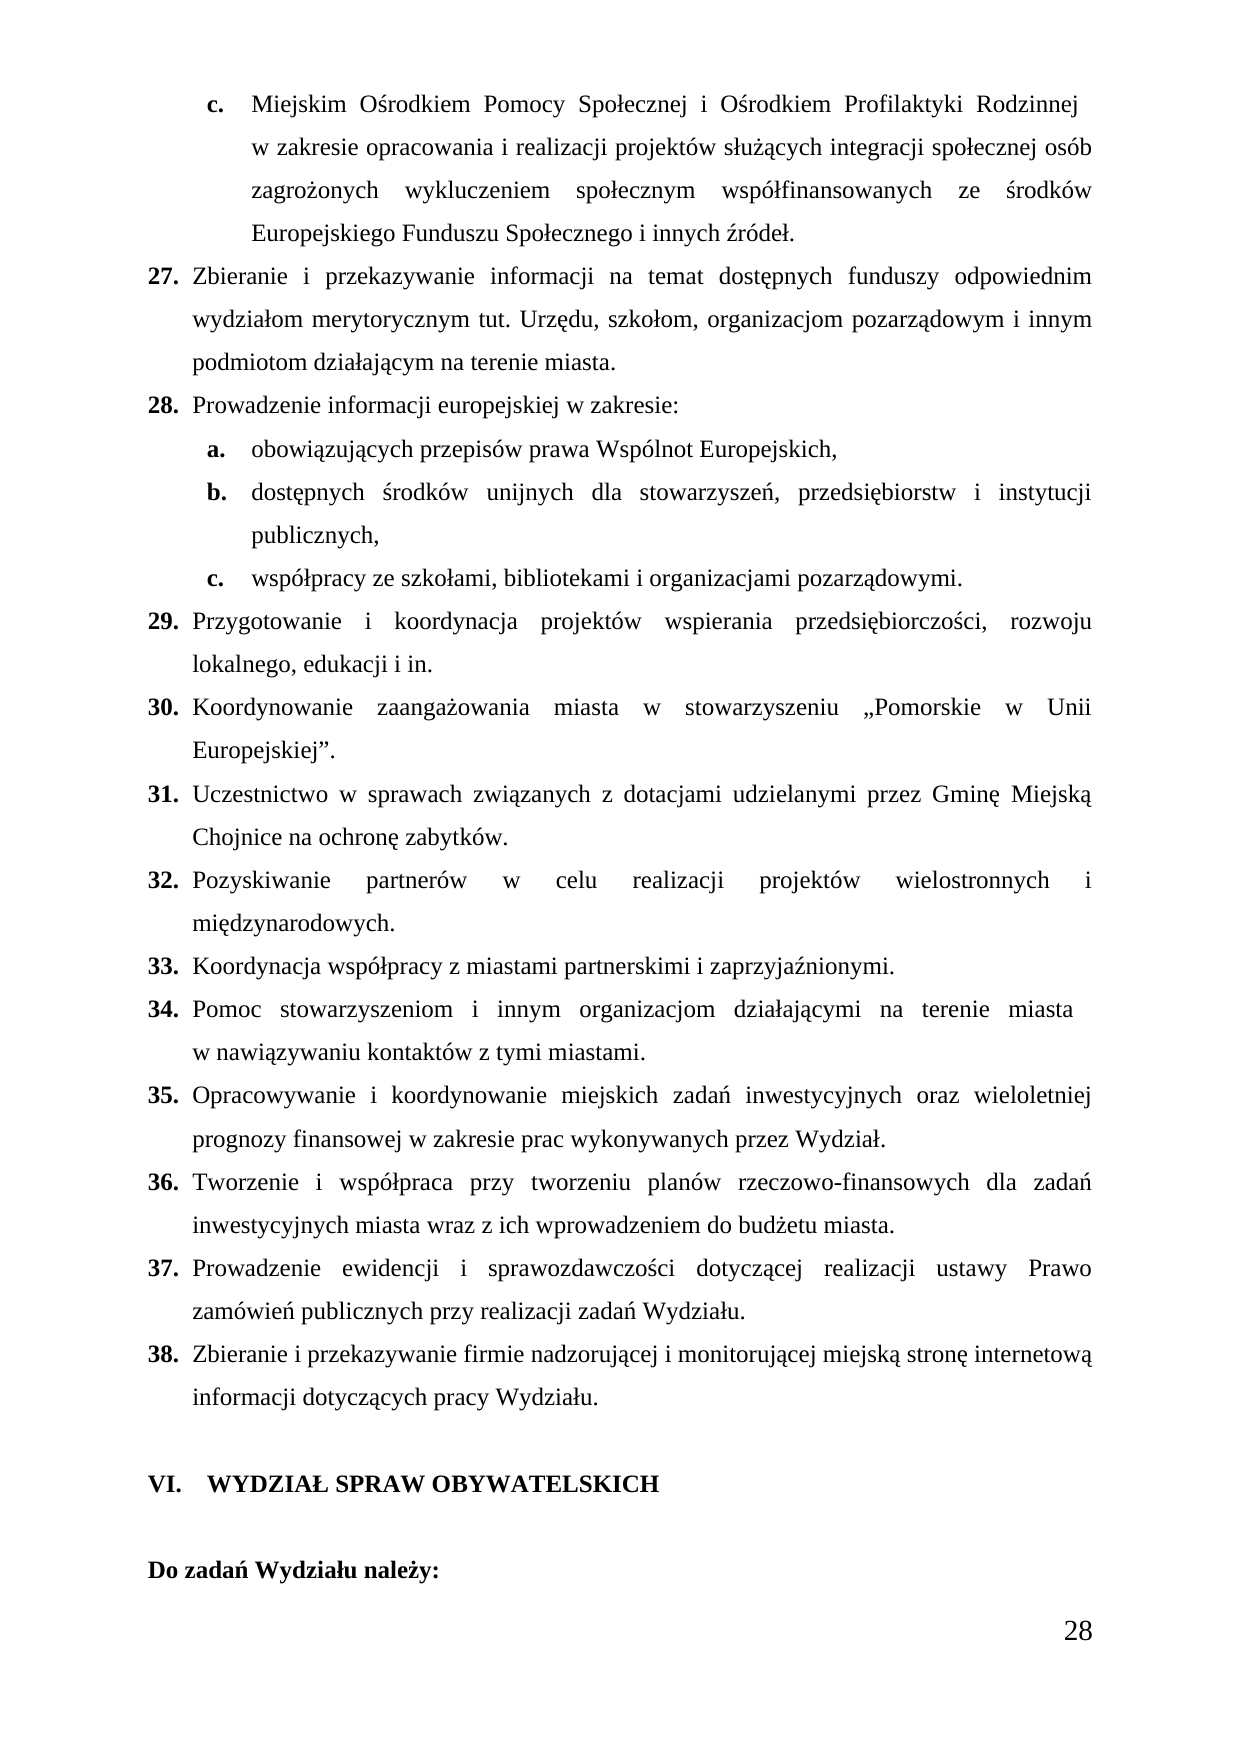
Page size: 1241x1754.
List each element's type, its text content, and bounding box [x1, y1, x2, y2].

list dostępnych środków unijnych dla stowarzyszeń, przedsiębiorstw i instytucji publicznych, [207, 477, 1093, 549]
list Koordynowanie zaangażowania miasta w stowarzyszeniu „Pomorskie w Unii Europejskiej”. [148, 692, 1093, 764]
list Tworzenie i współpraca przy tworzeniu planów rzeczowo-finansowych dla zadań inwestycyjnych miasta wraz z ich wprowadzeniem do budżetu miasta. [148, 1167, 1093, 1239]
list Prowadzenie ewidencji i sprawozdawczości dotyczącej realizacji ustawy Prawo zamówień publicznych przy realizacji zadań Wydziału. [148, 1253, 1093, 1325]
text Do zadań Wydziału należy: [148, 1555, 1093, 1584]
list Uczestnictwo w sprawach związanych z dotacjami udzielanymi przez Gminę Miejską Chojnice na ochronę zabytków. [148, 779, 1093, 851]
list Zbieranie i przekazywanie informacji na temat dostępnych funduszy odpowiednim wydziałom merytorycznym tut. Urzędu, szkołom, organizacjom pozarządowym i innym podmiotom działającym na terenie miasta. [148, 261, 1093, 376]
list obowiązujących przepisów prawa Wspólnot Europejskich, [207, 434, 1093, 462]
list Pomoc stowarzyszeniom i innym organizacjom działającymi na terenie miasta w nawiązywaniu kontaktów z tymi miastami. [148, 994, 1093, 1066]
list Przygotowanie i koordynacja projektów wspierania przedsiębiorczości, rozwoju lokalnego, edukacji i in. [148, 606, 1093, 678]
list Koordynacja współpracy z miastami partnerskimi i zaprzyjaźnionymi. [148, 951, 1093, 980]
text VI. WYDZIAŁ SPRAW OBYWATELSKICH [148, 1469, 1093, 1497]
list Pozyskiwanie partnerów w celu realizacji projektów wielostronnych i międzynarodowych. [148, 865, 1093, 937]
list współpracy ze szkołami, bibliotekami i organizacjami pozarządowymi. [207, 563, 1093, 592]
list Miejskim Ośrodkiem Pomocy Społecznej i Ośrodkiem Profilaktyki Rodzinnej w zakresie opracowania i realizacji projektów służących integracji społecznej osób zagrożonych wykluczeniem społecznym współfinansowanych ze środków Europejskiego Funduszu Społecznego i innych źródeł. [207, 89, 1093, 247]
list Zbieranie i przekazywanie firmie nadzorującej i monitorującej miejską stronę internetową informacji dotyczących pracy Wydziału. [148, 1339, 1093, 1411]
list Opracowywanie i koordynowanie miejskich zadań inwestycyjnych oraz wieloletniej prognozy finansowej w zakresie prac wykonywanych przez Wydział. [148, 1081, 1093, 1152]
list Prowadzenie informacji europejskiej w zakresie: [148, 391, 1093, 419]
